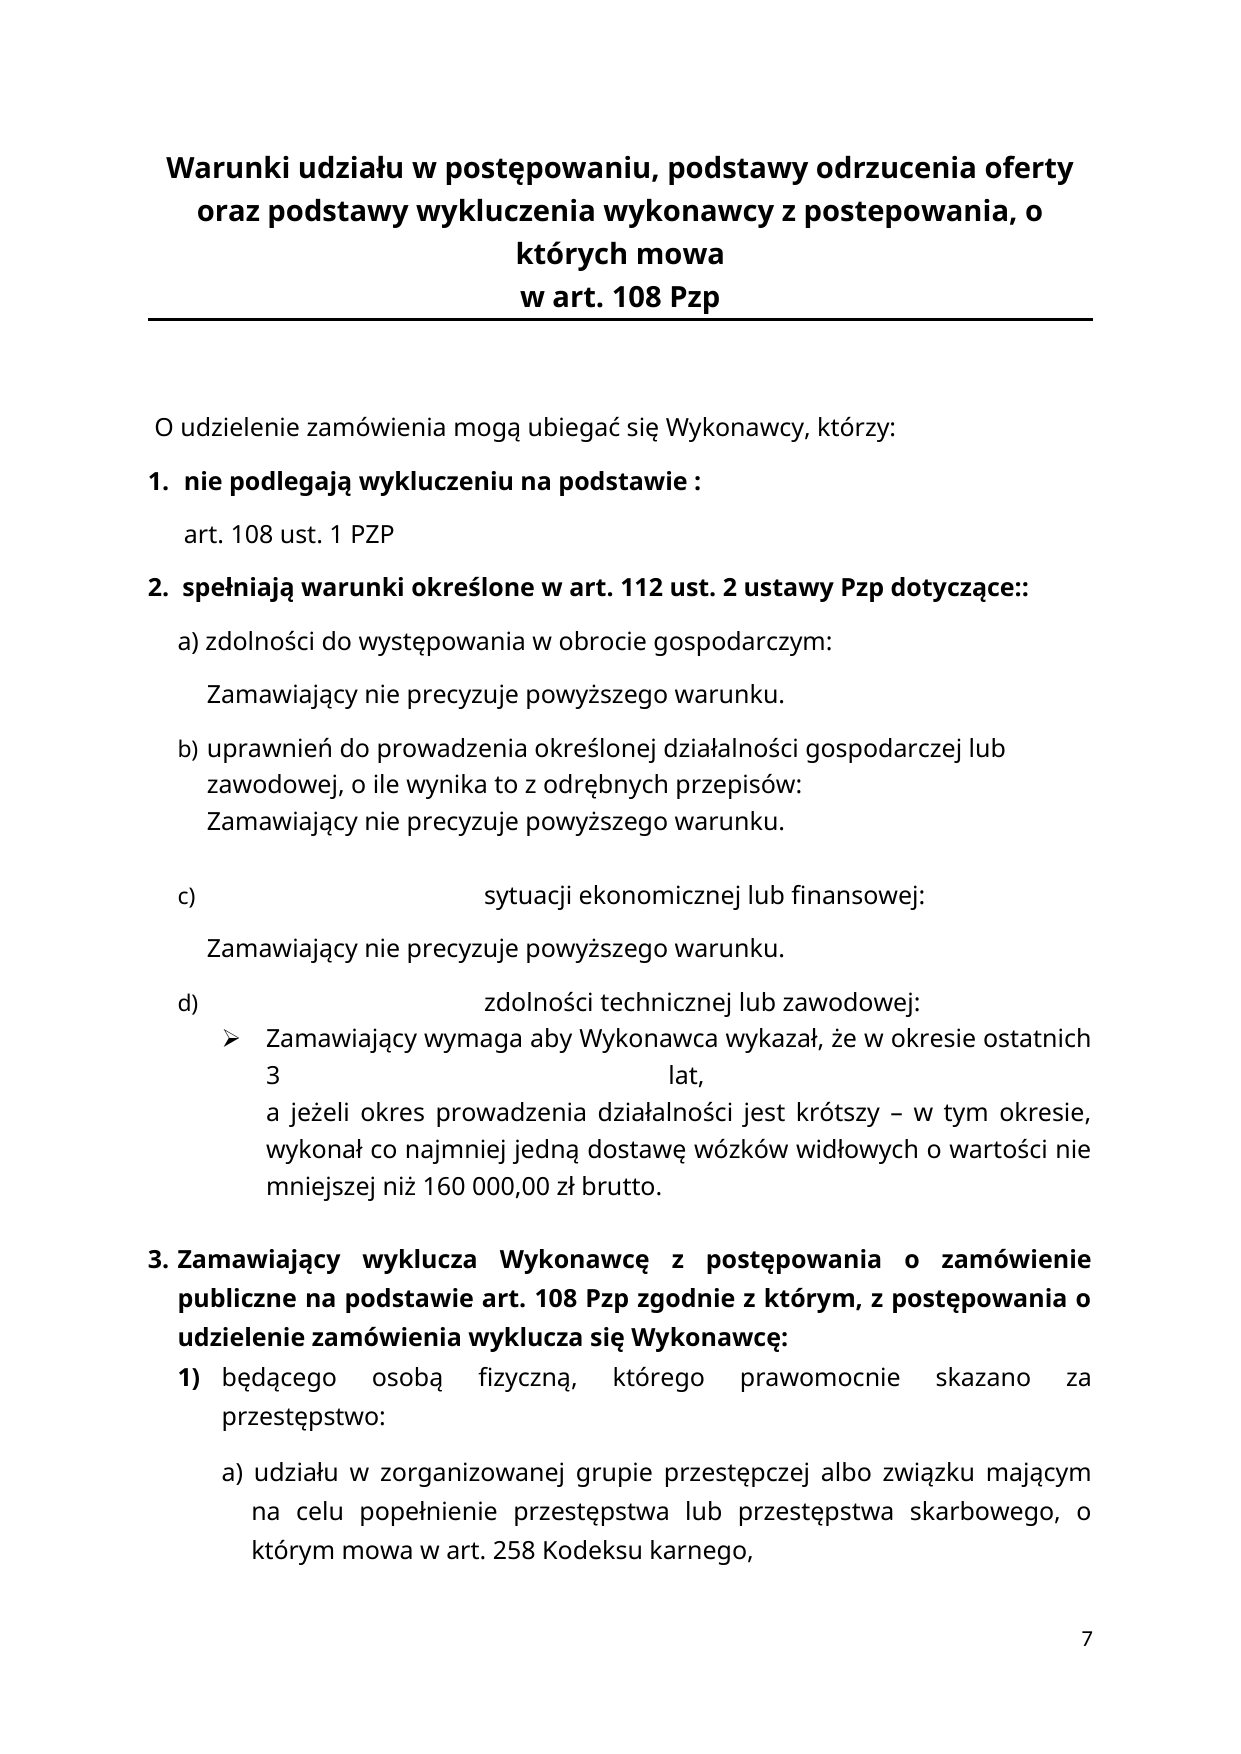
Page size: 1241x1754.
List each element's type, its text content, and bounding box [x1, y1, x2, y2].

text Zamawiający nie precyzuje powyższego warunku. [207, 931, 1093, 965]
list Zamawiający wyklucza Wykonawcę z postępowania o zamówienie publiczne na podstawie art. 108 Pzp zgodnie z którym, z postępowania o udzielenie zamówienia wyklucza się Wykonawcę: [148, 1242, 1093, 1354]
list Zamawiający wymaga aby Wykonawca wykazał, że w okresie ostatnich 3 lat, a jeżeli okres prowadzenia działalności jest krótszy – w tym okresie, wykonał co najmniej jedną dostawę wózków widłowych o wartości nie mniejszej niż 160 000,00 zł brutto. [221, 1021, 1093, 1202]
text Zamawiający nie precyzuje powyższego warunku. [177, 677, 1093, 711]
list Zamawiający nie precyzuje powyższego warunku. [207, 804, 1093, 838]
text a) zdolności do występowania w obrocie gospodarczym: [148, 623, 1093, 657]
list zdolności technicznej lub zawodowej: [177, 984, 1093, 1018]
text O udzielenie zamówienia mogą ubiegać się Wykonawcy, którzy: [148, 410, 1093, 444]
text art. 108 ust. 1 PZP [148, 517, 1093, 551]
text 2. spełniają warunki określone w art. 112 ust. 2 ustawy Pzp dotyczące:: [148, 570, 1093, 604]
list nie podlegają wykluczeniu na podstawie : [148, 463, 1093, 497]
list uprawnień do prowadzenia określonej działalności gospodarczej lub zawodowej, o ile wynika to z odrębnych przepisów: [177, 730, 1093, 801]
list sytuacji ekonomicznej lub finansowej: [177, 877, 1093, 911]
text Warunki udziału w postępowaniu, podstawy odrzucenia oferty oraz podstawy wykluczenia wykonawcy z postepowania, o których mowa [148, 148, 1093, 273]
list będącego osobą fizyczną, którego prawomocnie skazano za przestępstwo: [177, 1359, 1093, 1432]
text a) udziału w zorganizowanej grupie przestępczej albo związku mającym na celu popełnienie przestępstwa lub przestępstwa skarbowego, o którym mowa w art. 258 Kodeksu karnego, [221, 1454, 1093, 1567]
text w art. 108 Pzp [148, 276, 1093, 318]
